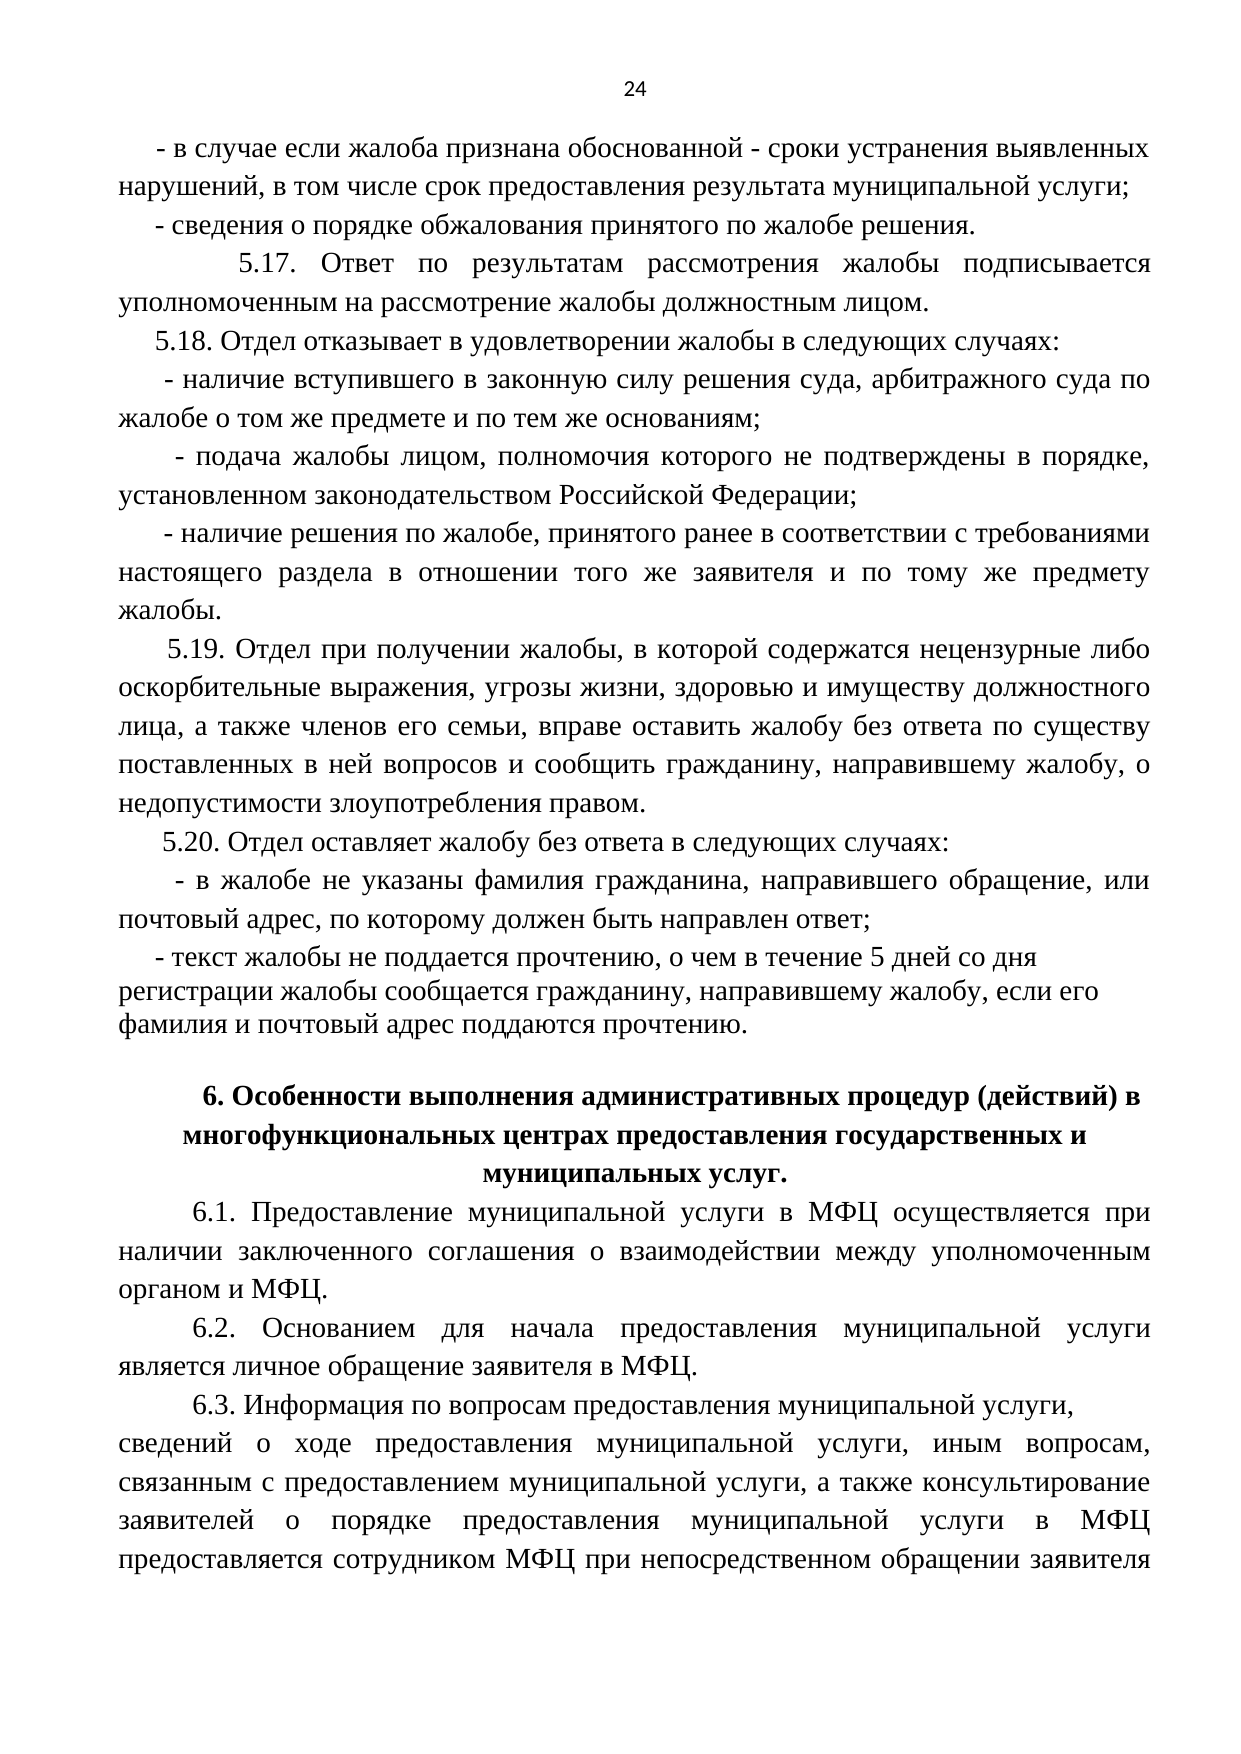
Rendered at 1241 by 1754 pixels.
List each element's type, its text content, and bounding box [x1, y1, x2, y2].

text 6.1. Предоставление муниципальной услуги в МФЦ осуществляется при наличии заключенного соглашения о взаимодействии между уполномоченным органом и МФЦ. [118, 1194, 1152, 1305]
text 6.3. Информация по вопросам предоставления муниципальной услуги, [192, 1387, 1152, 1420]
text 6.2. Основанием для начала предоставления муниципальной услуги является личное обращение заявителя в МФЦ. [118, 1310, 1152, 1382]
text - в случае если жалоба признана обоснованной - сроки устранения выявленных нарушений, в том числе срок предоставления результата муниципальной услуги; [118, 130, 1152, 202]
text - в жалобе не указаны фамилия гражданина, направившего обращение, или почтовый адрес, по которому должен быть направлен ответ; [118, 862, 1152, 934]
text - наличие вступившего в законную силу решения суда, арбитражного суда по жалобе о том же предмете и по тем же основаниям; [118, 361, 1152, 433]
text - сведения о порядке обжалования принятого по жалобе решения. [118, 207, 1152, 241]
text 6. Особенности выполнения административных процедур (действий) в многофункциональных центрах предоставления государственных и муниципальных услуг. [118, 1078, 1152, 1189]
list - текст жалобы не поддается прочтению, о чем в течение 5 дней со дня регистрации жалобы сообщается гражданину, направившему жалобу, если его фамилия и почтовый адрес поддаются прочтению. [118, 939, 1152, 1040]
text - подача жалобы лицом, полномочия которого не подтверждены в порядке, установленном законодательством Российской Федерации; [118, 438, 1152, 510]
text 5.17. Ответ по результатам рассмотрения жалобы подписывается уполномоченным на рассмотрение жалобы должностным лицом. [118, 246, 1152, 318]
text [118, 1425, 1152, 1574]
text 5.18. Отдел отказывает в удовлетворении жалобы в следующих случаях: [118, 323, 1152, 356]
text - наличие решения по жалобе, принятого ранее в соответствии с требованиями настоящего раздела в отношении того же заявителя и по тому же предмету жалобы. [118, 515, 1152, 626]
text 5.19. Отдел при получении жалобы, в которой содержатся нецензурные либо оскорбительные выражения, угрозы жизни, здоровью и имуществу должностного лица, а также членов его семьи, вправе оставить жалобу без ответа по существу поставленных в ней вопросов и сообщить гражданину, направившему жалобу, о недопустимости злоупотребления правом. [118, 631, 1152, 819]
text 5.20. Отдел оставляет жалобу без ответа в следующих случаях: [118, 824, 1152, 857]
